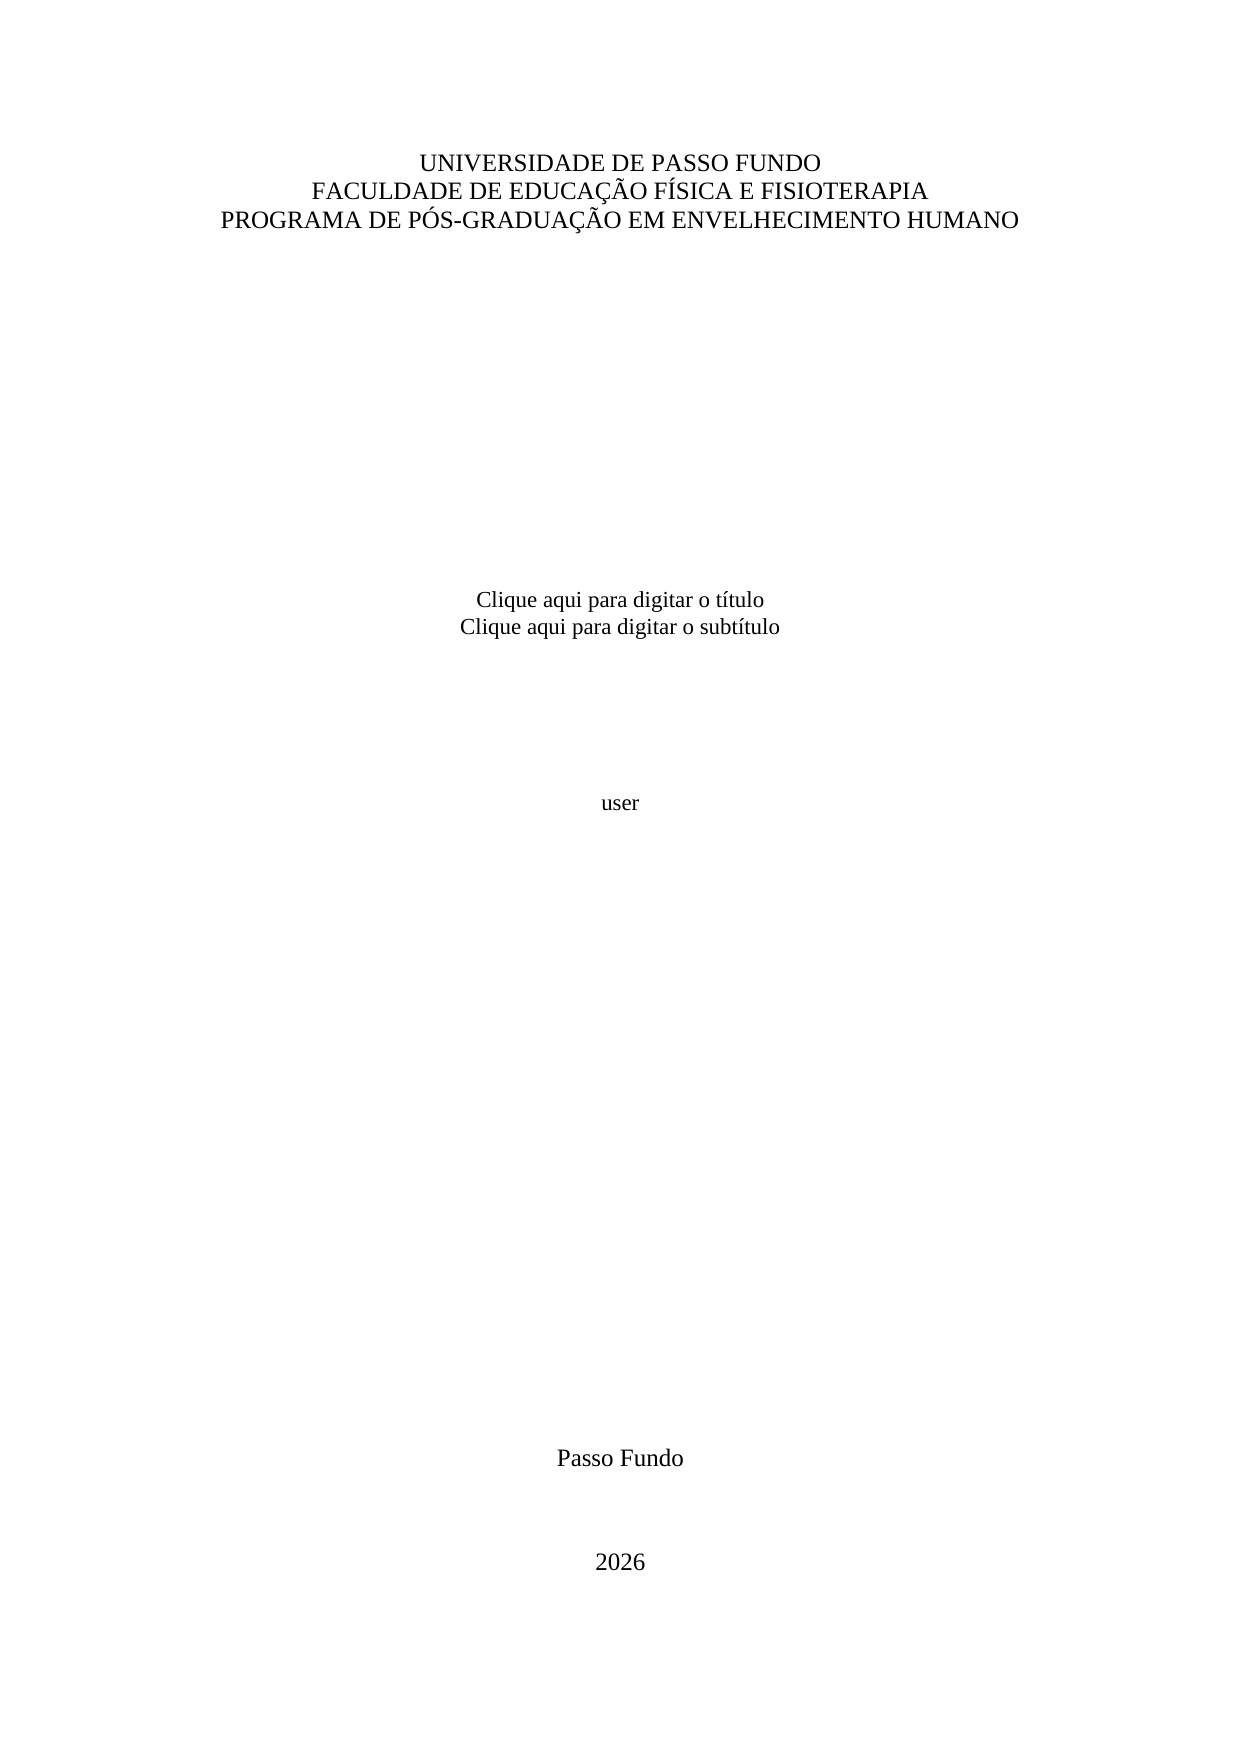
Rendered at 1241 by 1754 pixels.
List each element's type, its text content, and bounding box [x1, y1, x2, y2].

text 2019 [177, 1547, 1063, 1575]
text FACULDADE DE EDUCAÇÃO FÍSICA E FISIOTERAPIA [177, 176, 1063, 205]
text Passo Fundo [177, 1443, 1063, 1472]
text UNIVERSIDADE DE PASSO FUNDO [177, 148, 1063, 176]
text PROGRAMA DE PÓS-GRADUAÇÃO EM ENVELHECIMENTO HUMANO [177, 205, 1063, 234]
